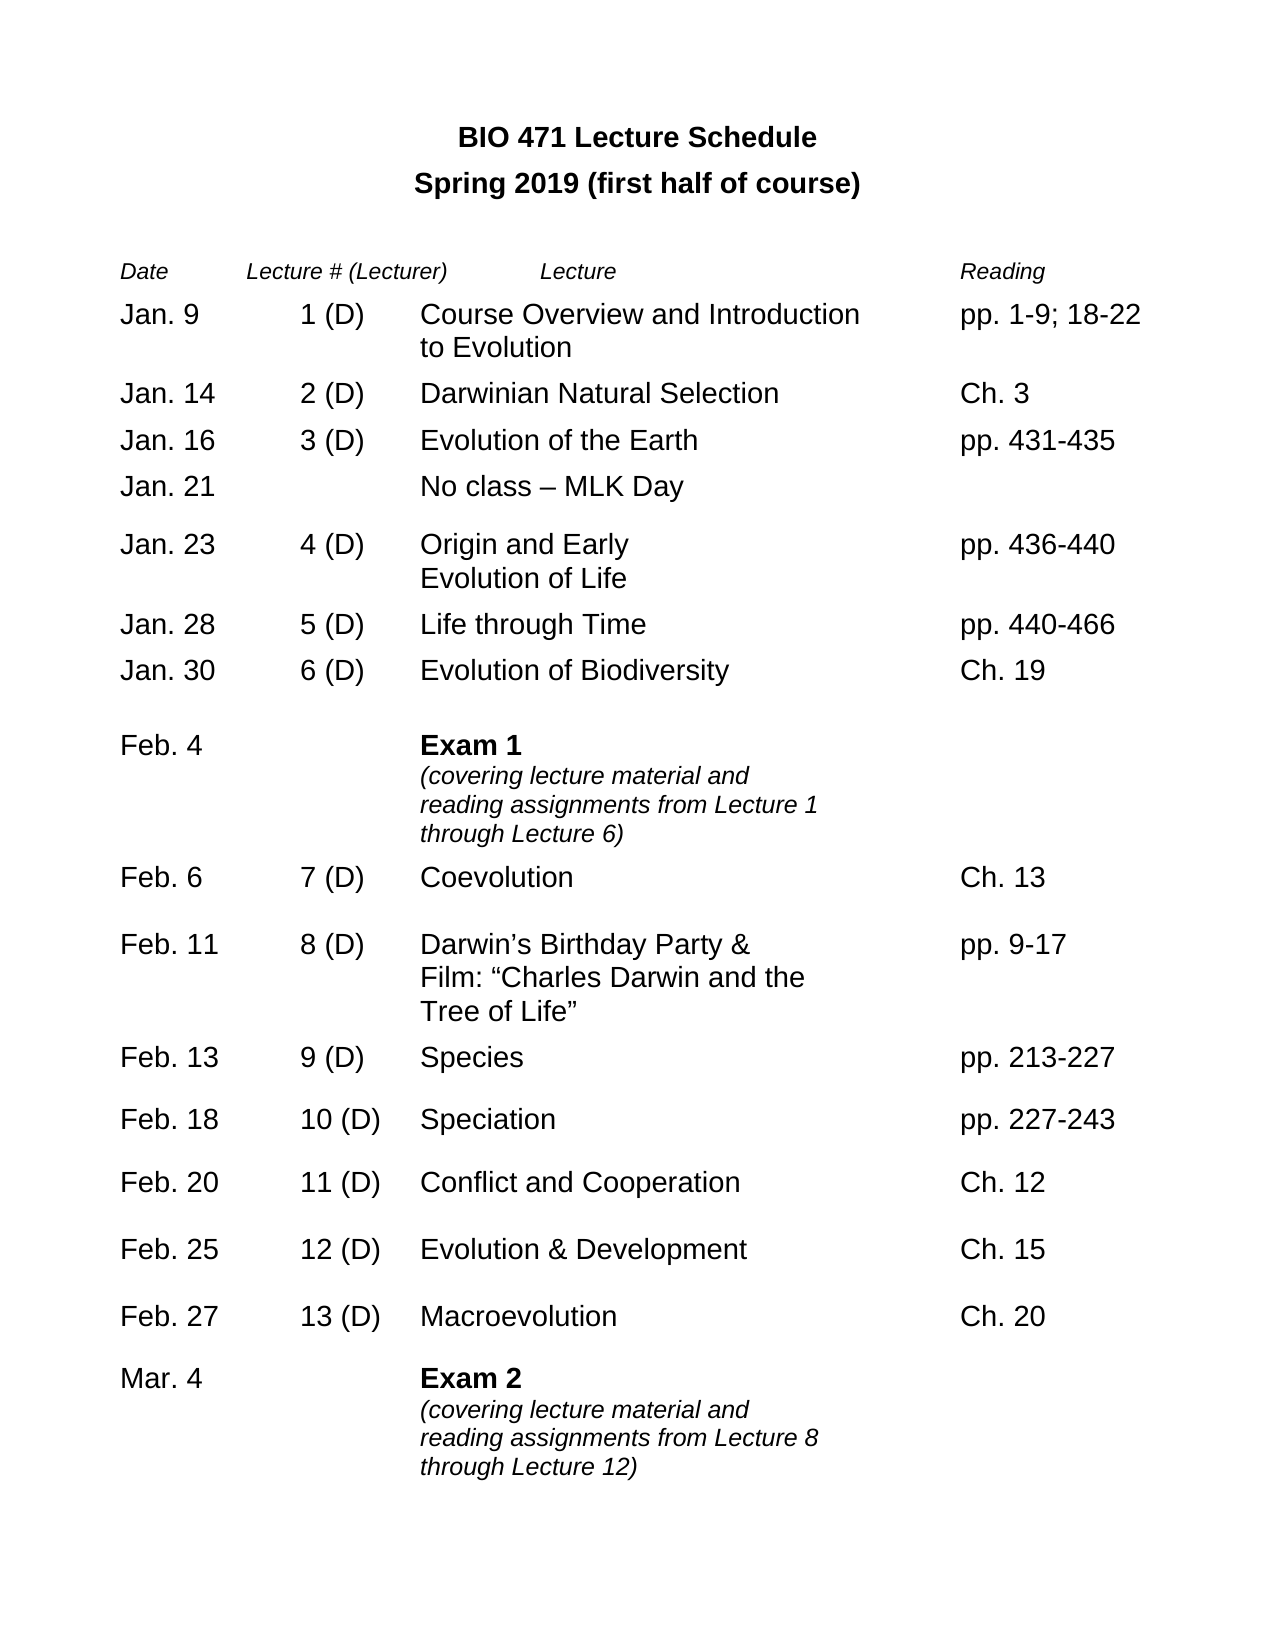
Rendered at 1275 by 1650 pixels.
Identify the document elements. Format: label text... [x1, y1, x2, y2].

text Jan. 9 1 (D) Course Overview and Introduction pp. 1-9; 18-22 to Evolution [120, 297, 1155, 364]
text BIO 471 Lecture Schedule [120, 120, 1155, 153]
text Feb. 13 9 (D) Species pp. 213-227 [120, 1040, 1155, 1074]
text Jan. 28 5 (D) Life through Time pp. 440-466 [120, 607, 1155, 640]
text Feb. 4 Exam 1 [120, 728, 1155, 761]
text through Lecture 12) [120, 1452, 1155, 1481]
text Feb. 18 10 (D) Speciation pp. 227-243 [120, 1102, 1155, 1136]
text Feb. 27 13 (D) Macroevolution Ch. 20 [120, 1299, 1155, 1332]
text Film: “Charles Darwin and the [120, 961, 1155, 994]
text Feb. 11 8 (D) Darwin’s Birthday Party & pp. 9-17 [120, 927, 1155, 961]
text Spring 2019 (first half of course) [120, 166, 1155, 199]
text Jan. 23 4 (D) Origin and Early pp. 436-440 [120, 527, 1155, 561]
text reading assignments from Lecture 1 [120, 790, 1155, 819]
text through Lecture 6) [120, 819, 1155, 847]
text Feb. 25 12 (D) Evolution & Development Ch. 15 [120, 1232, 1155, 1265]
text Date Lecture # (Lecturer) Lecture Reading [120, 258, 1155, 284]
text (covering lecture material and [120, 761, 1155, 790]
text Jan. 30 6 (D) Evolution of Biodiversity Ch. 19 [120, 653, 1155, 686]
text (covering lecture material and [120, 1395, 1155, 1423]
text Evolution of Life [360, 561, 1155, 594]
text Feb. 6 7 (D) Coevolution Ch. 13 [120, 860, 1155, 893]
text Tree of Life” [360, 994, 1155, 1028]
text reading assignments from Lecture 8 [120, 1423, 1155, 1452]
text Jan. 21 No class – MLK Day [120, 469, 1155, 502]
text Jan. 16 3 (D) Evolution of the Earth pp. 431-435 [120, 423, 1155, 456]
text Feb. 20 11 (D) Conflict and Cooperation Ch. 12 [120, 1165, 1155, 1198]
text Mar. 4 Exam 2 [120, 1361, 1155, 1395]
text Jan. 14 2 (D) Darwinian Natural Selection Ch. 3 [120, 377, 1155, 410]
